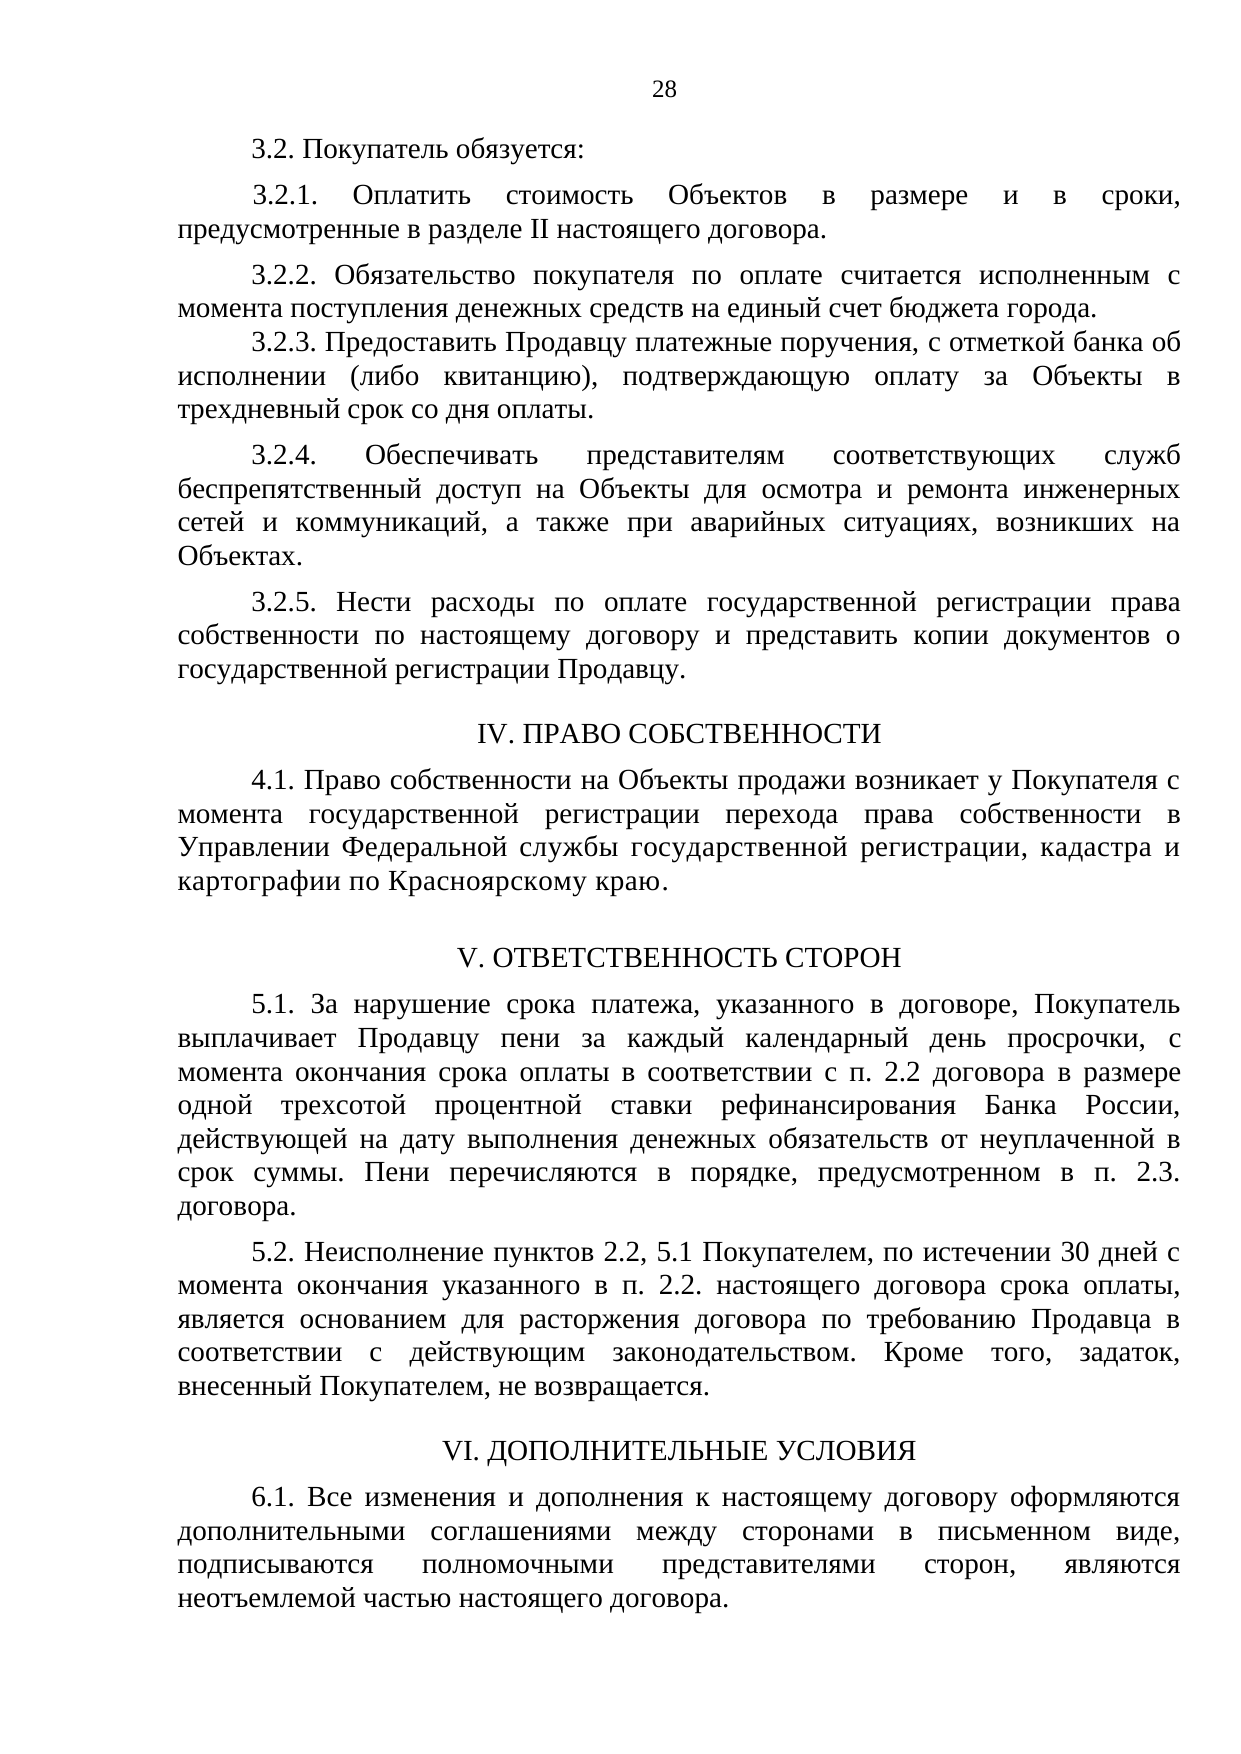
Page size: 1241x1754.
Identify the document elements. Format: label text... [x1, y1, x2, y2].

text 4.1. Право собственности на Объекты продажи возникает у Покупателя с момента государственной регистрации перехода права собственности в Управлении Федеральной службы государственной регистрации, кадастра и картографии по Красноярскому краю. [177, 762, 1181, 896]
text 6.1. Все изменения и дополнения к настоящему договору оформляются дополнительными соглашениями между сторонами в письменном виде, подписываются полномочными представителями сторон, являются неотъемлемой частью настоящего договора. [177, 1479, 1181, 1613]
text VI. ДОПОЛНИТЕЛЬНЫЕ УСЛОВИЯ [177, 1433, 1181, 1467]
text 3.2.5. Нести расходы по оплате государственной регистрации права собственности по настоящему договору и представить копии документов о государственной регистрации Продавцу. [177, 584, 1181, 684]
text 5.1. За нарушение срока платежа, указанного в договоре, Покупатель выплачивает Продавцу пени за каждый календарный день просрочки, c момента окончания срока оплаты в соответствии с п. 2.2 договора в размере одной трехсотой процентной ставки рефинансирования Банка России, действующей на дату выполнения денежных обязательств от неуплаченной в срок суммы. Пени перечисляются в порядке, предусмотренном в п. 2.3. договора. [177, 987, 1181, 1221]
text 3.2.3. Предоставить Продавцу платежные поручения, c отметкой банка об исполнении (либо квитанцию), подтверждающую оплату за Объекты в трехдневный срок со дня оплаты. [177, 324, 1181, 425]
text V. ОТВЕТСТВЕННОСТЬ СТОРОН [177, 941, 1181, 974]
text 5.2. Неисполнение пунктов 2.2, 5.1 Покупателем, по истечении 30 дней с момента окончания указанного в п. 2.2. настоящего договора срока оплаты, является основанием для расторжения договора по требованию Продавца в соответствии с действующим законодательством. Кроме того, задаток, внесенный Покупателем, не возвращается. [177, 1234, 1181, 1402]
text 3.2.1. Оплатить стоимость Объектов в размере и в сроки, предусмотренные в разделе II настоящего договора. [177, 177, 1181, 244]
text 3.2.4. Обеспечивать представителям соответствующих служб беспрепятственный доступ на Объекты для осмотра и ремонта инженерных сетей и коммуникаций, а также при аварийных ситуациях, возникших на Объектах. [177, 437, 1181, 571]
text IV. ПРАВО СОБСТВЕННОСТИ [177, 716, 1181, 750]
text 3.2.2. Обязательство покупателя по оплате считается исполненным с момента поступления денежных средств на единый счет бюджета города. [177, 257, 1181, 324]
text 3.2. Покупатель обязуется: [177, 131, 1181, 165]
